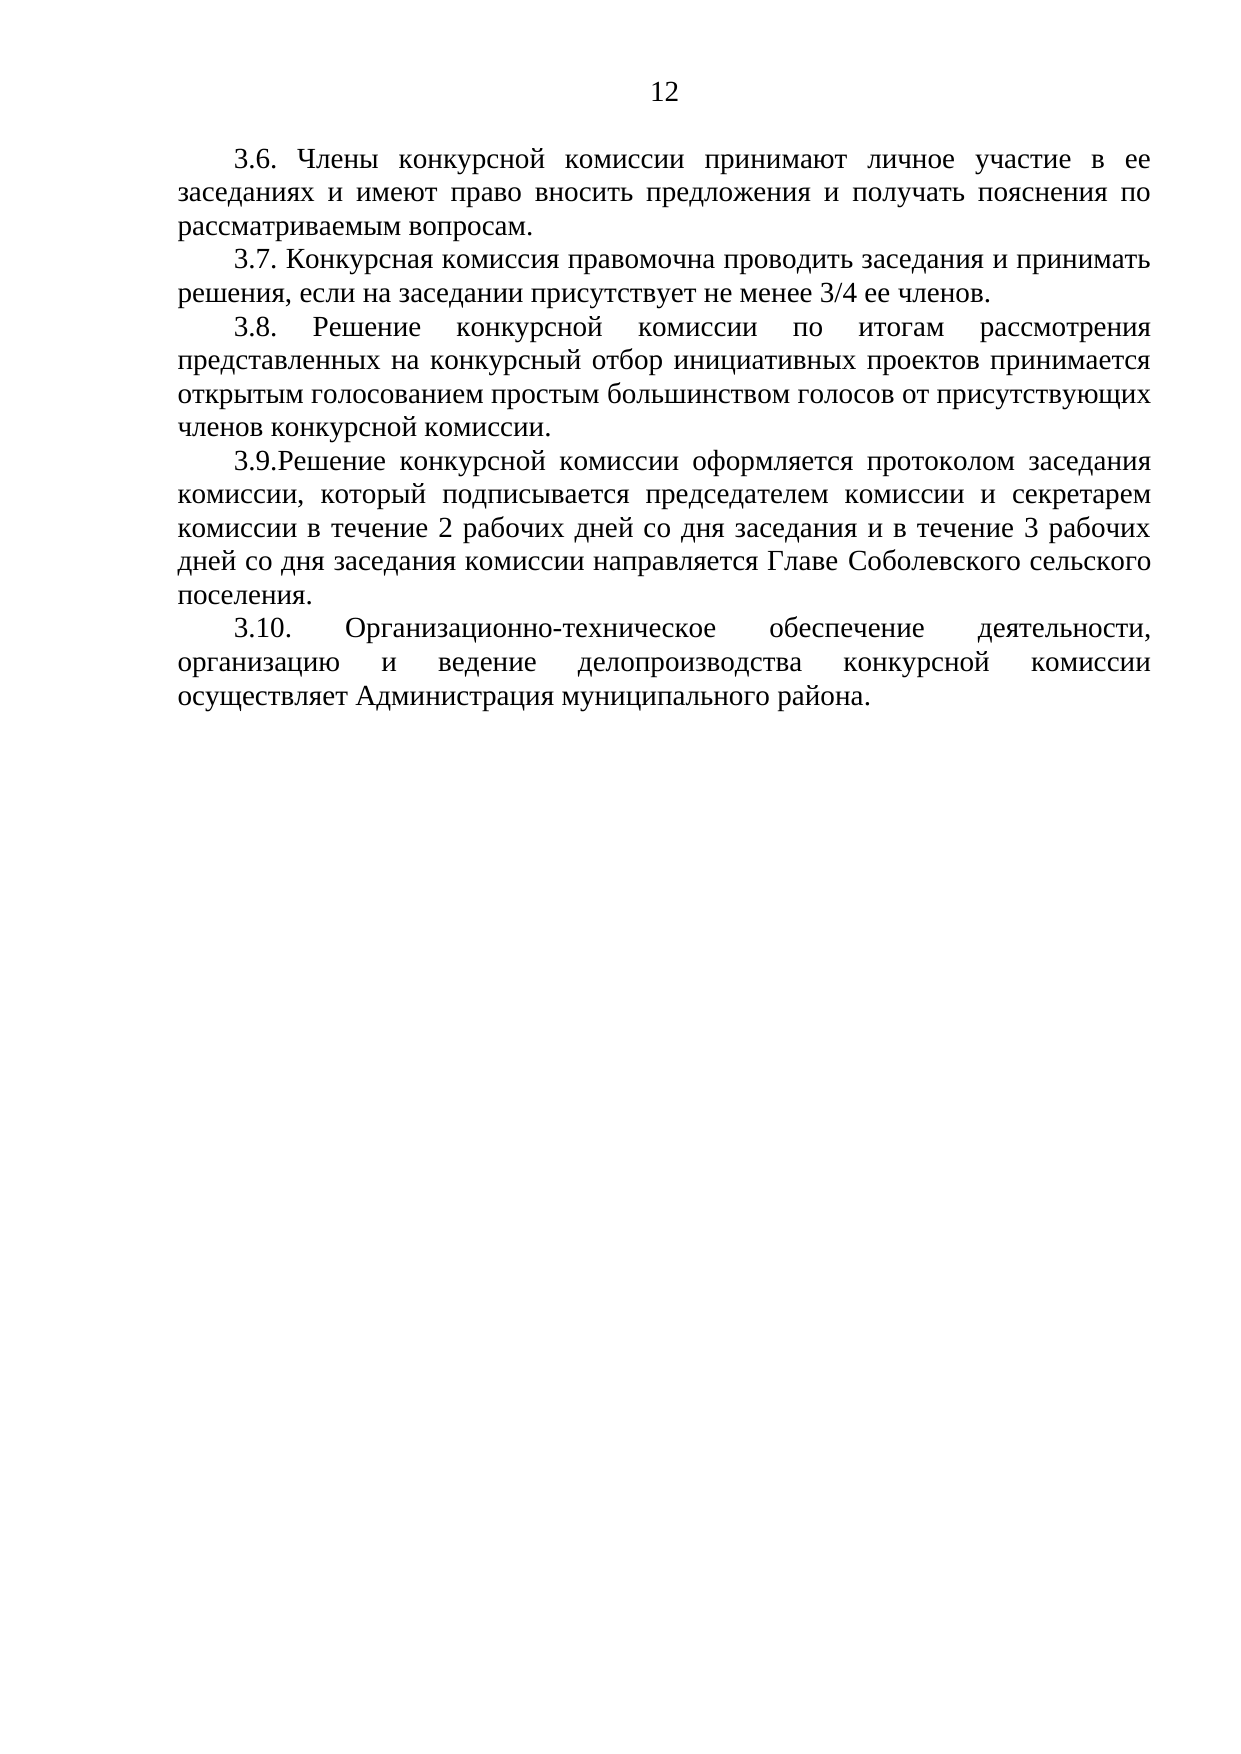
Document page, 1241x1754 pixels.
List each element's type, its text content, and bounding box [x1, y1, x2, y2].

text 3.10. Организационно-техническое обеспечение деятельности, организацию и ведение делопроизводства конкурсной комиссии осуществляет Администрация муниципального района. [177, 611, 1152, 711]
text 3.9.Решение конкурсной комиссии оформляется протоколом заседания комиссии, который подписывается председателем комиссии и секретарем комиссии в течение 2 рабочих дней со дня заседания и в течение 3 рабочих дней со дня заседания комиссии направляется Главе Соболевского сельского поселения. [177, 443, 1152, 611]
text 3.7. Конкурсная комиссия правомочна проводить заседания и принимать решения, если на заседании присутствует не менее 3/4 ее членов. [177, 242, 1152, 309]
text 3.6. Члены конкурсной комиссии принимают личное участие в ее заседаниях и имеют право вносить предложения и получать пояснения по рассматриваемым вопросам. [177, 141, 1152, 242]
text 3.8. Решение конкурсной комиссии по итогам рассмотрения представленных на конкурсный отбор инициативных проектов принимается открытым голосованием простым большинством голосов от присутствующих членов конкурсной комиссии. [177, 309, 1152, 443]
